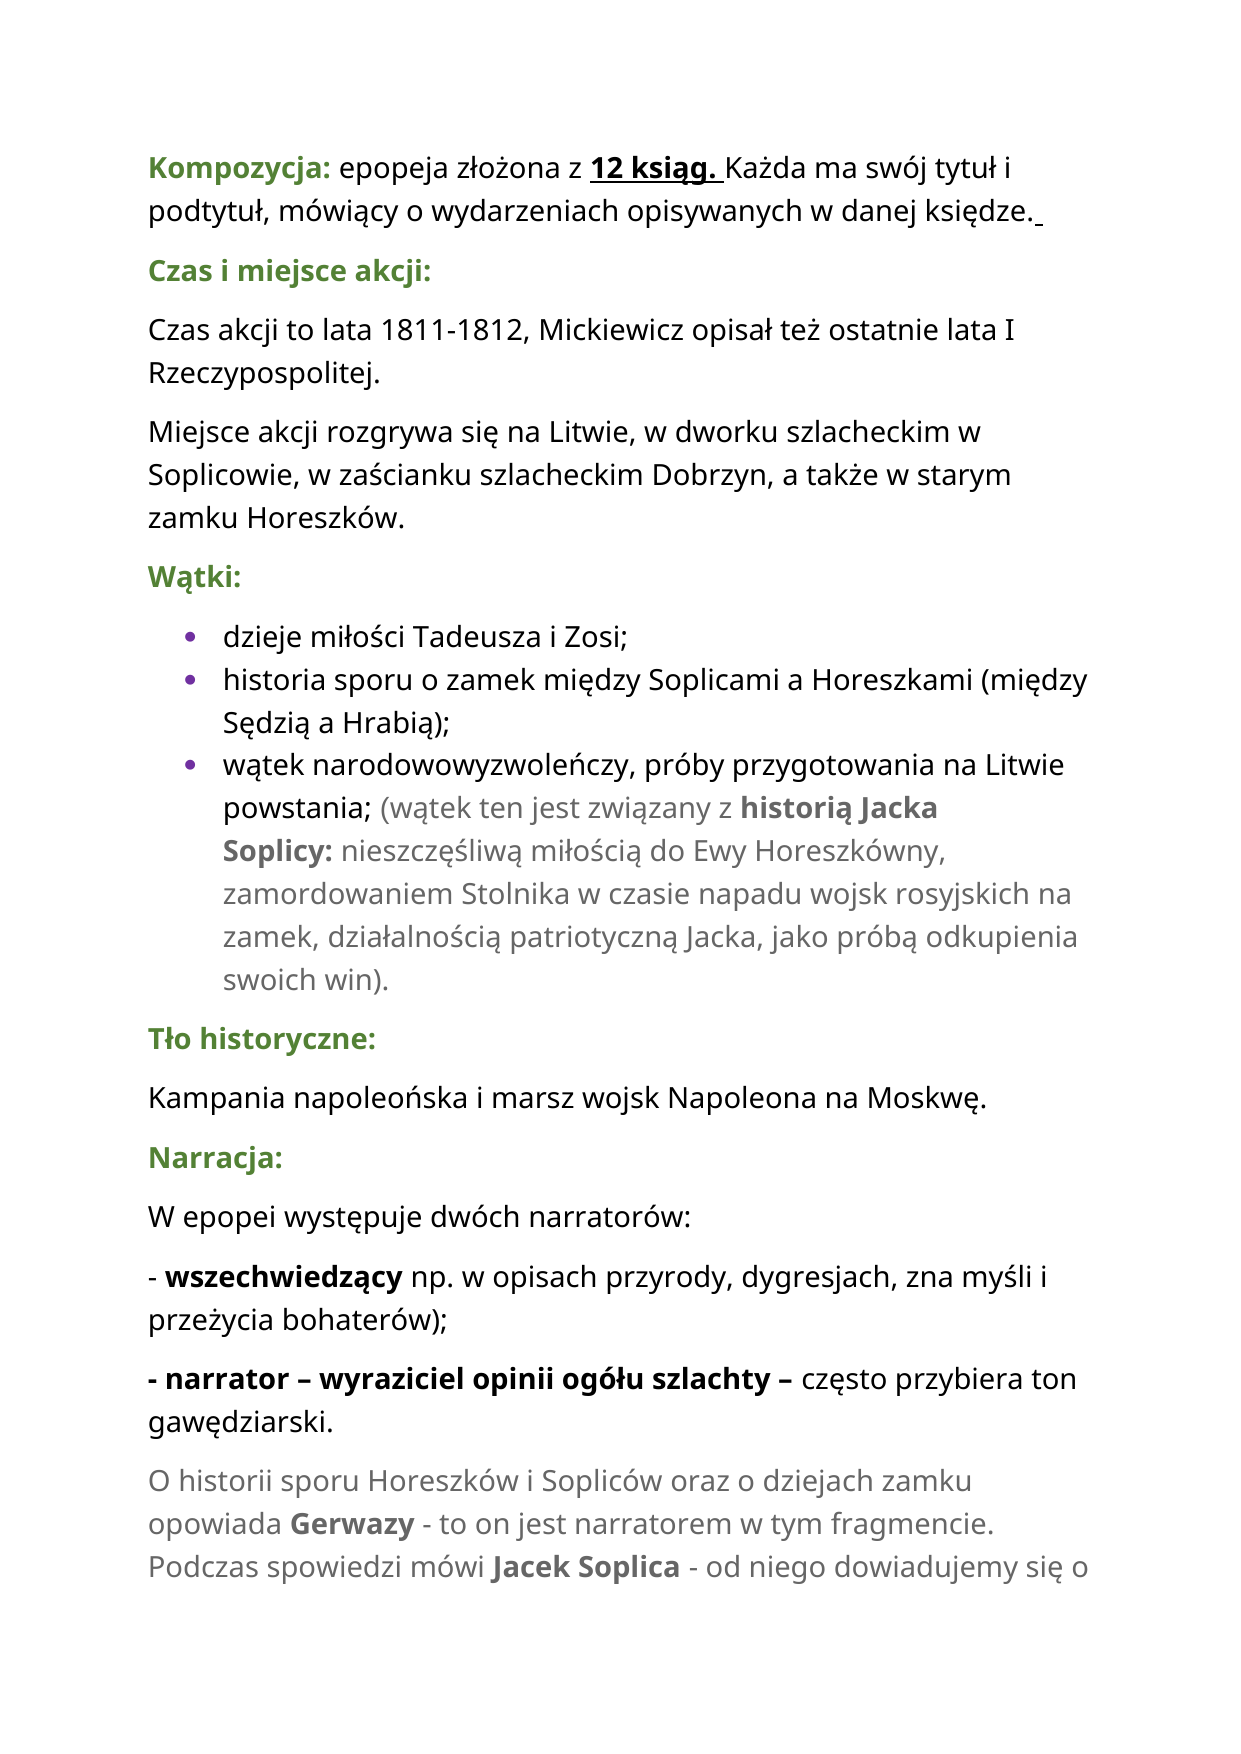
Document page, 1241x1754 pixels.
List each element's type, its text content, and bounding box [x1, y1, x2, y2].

text - narrator – wyraziciel opinii ogółu szlachty – często przybiera ton gawędziarski. [148, 1358, 1093, 1441]
text Tło historyczne: [148, 1018, 1093, 1058]
list dzieje miłości Tadeusza i Zosi; [185, 616, 1093, 656]
text Czas i miejsce akcji: [148, 250, 1093, 289]
text Wątki: [148, 557, 1093, 596]
text - wszechwiedzący np. w opisach przyrody, dygresjach, zna myśli i przeżycia bohaterów); [148, 1256, 1093, 1339]
list wątek narodowowyzwoleńczy, próby przygotowania na Litwie powstania; (wątek ten jest związany z historią Jacka Soplicy: nieszczęśliwą miłością do Ewy Horeszkówny, zamordowaniem Stolnika w czasie napadu wojsk rosyjskich na zamek, działalnością patriotyczną Jacka, jako próbą odkupienia swoich win). [185, 745, 1093, 998]
text Miejsce akcji rozgrywa się na Litwie, w dworku szlacheckim w Soplicowie, w zaścianku szlacheckim Dobrzyn, a także w starym zamku Horeszków. [148, 412, 1093, 537]
text Kampania napoleońska i marsz wojsk Napoleona na Moskwę. [148, 1078, 1093, 1117]
text W epopei występuje dwóch narratorów: [148, 1197, 1093, 1236]
list historia sporu o zamek między Soplicami a Horeszkami (między Sędzią a Hrabią); [185, 659, 1093, 742]
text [148, 1461, 1093, 1586]
text Narracja: [148, 1137, 1093, 1177]
text Czas akcji to lata 1811-1812, Mickiewicz opisał też ostatnie lata I Rzeczypospolitej. [148, 309, 1093, 392]
text Kompozycja: epopeja złożona z 12 ksiąg. Każda ma swój tytuł i podtytuł, mówiący o wydarzeniach opisywanych w danej księdze. [148, 148, 1093, 230]
